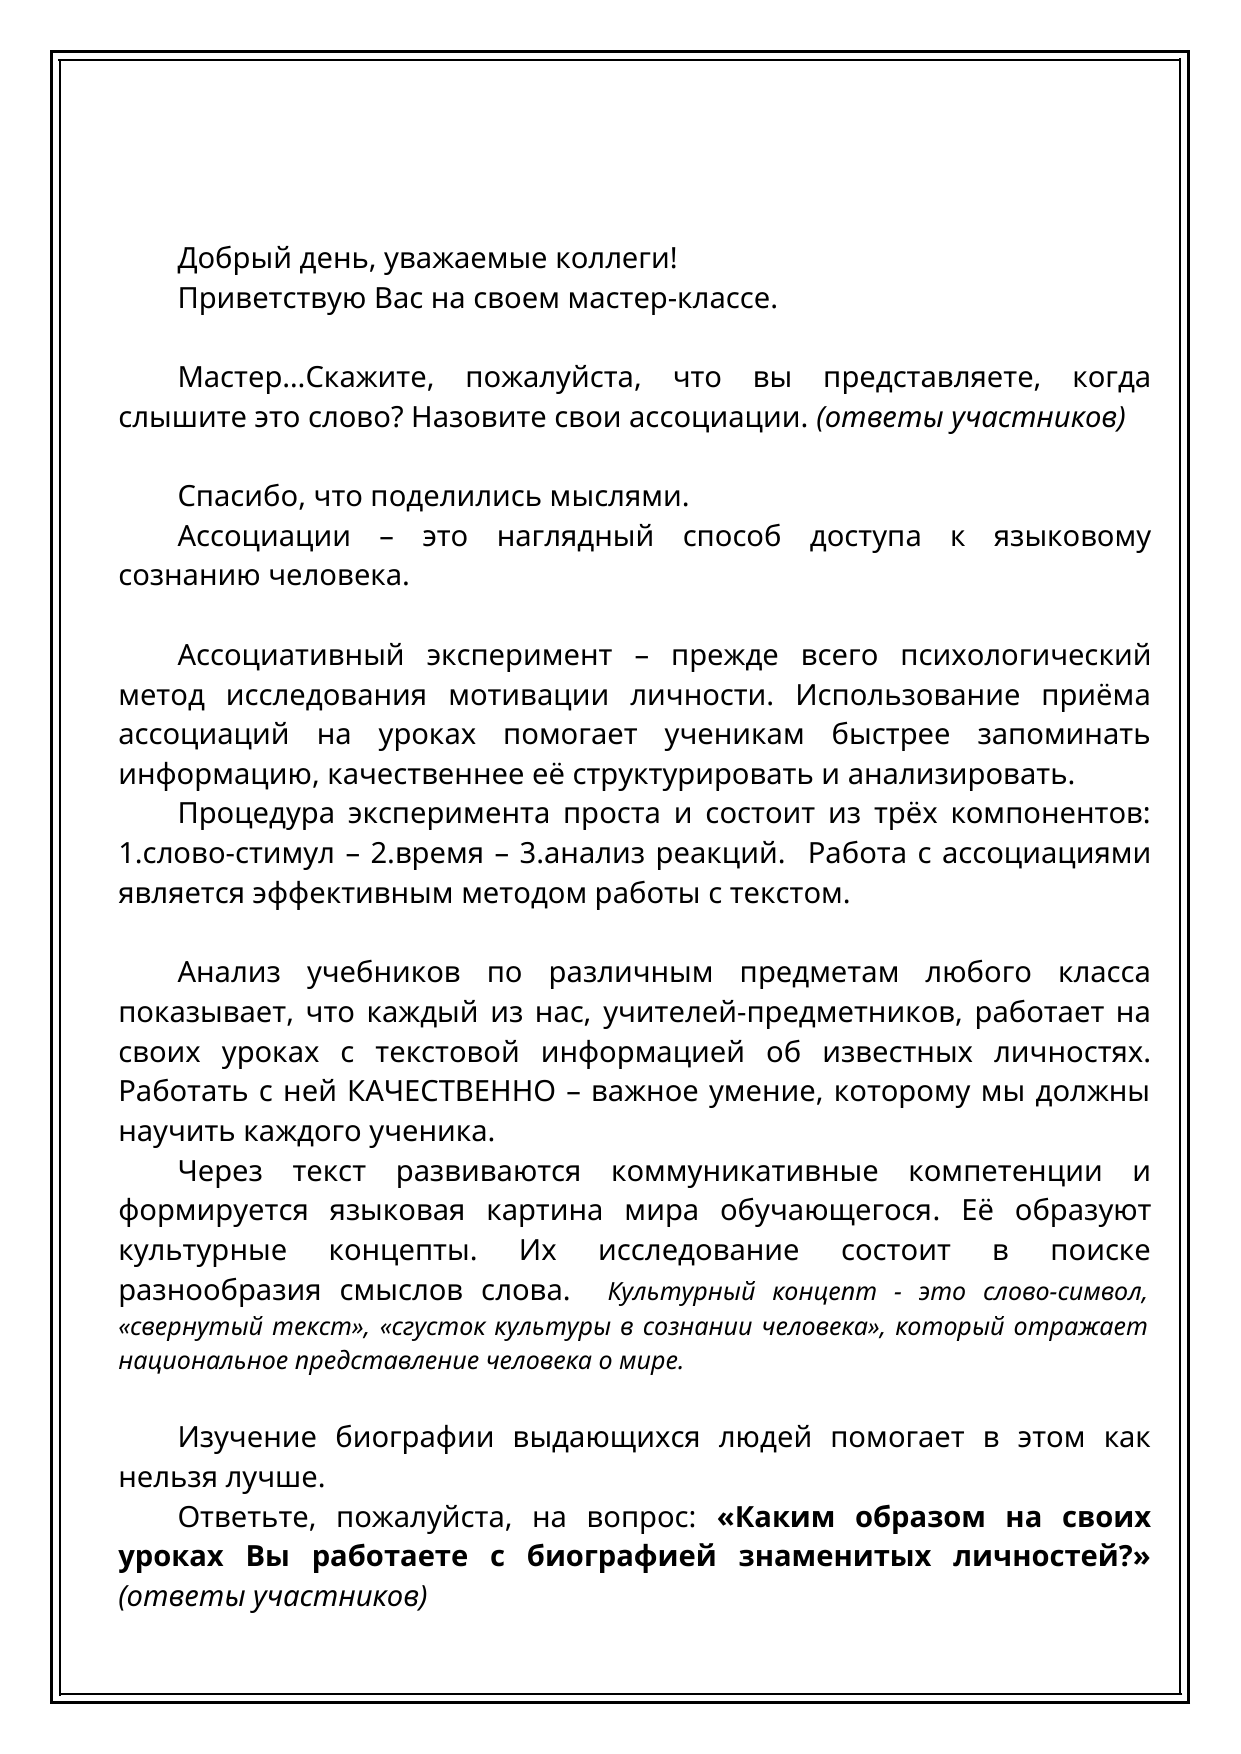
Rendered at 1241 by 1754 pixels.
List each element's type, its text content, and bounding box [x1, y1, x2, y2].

text Приветствую Вас на своем мастер-классе. [118, 277, 1152, 317]
text Через текст развиваются коммуникативные компетенции и формируется языковая картина мира обучающегося. Её образуют культурные концепты. Их исследование состоит в поиске разнообразия смыслов слова. Культурный концепт - это слово-символ, «свернутый текст», «сгусток культуры в сознании человека», который отражает национальное представление человека о мире. [118, 1150, 1152, 1377]
text Изучение биографии выдающихся людей помогает в этом как нельзя лучше. [118, 1417, 1152, 1496]
text Анализ учебников по различным предметам любого класса показывает, что каждый из нас, учителей-предметников, работает на своих уроках с текстовой информацией об известных личностях. Работать с ней КАЧЕСТВЕННО – важное умение, которому мы должны научить каждого ученика. [118, 952, 1152, 1150]
text Мастер…Скажите, пожалуйста, что вы представляете, когда слышите это слово? Назовите свои ассоциации. (ответы участников) [118, 356, 1152, 436]
text Добрый день, уважаемые коллеги! [118, 237, 1152, 277]
text Ассоциативный эксперимент – прежде всего психологический метод исследования мотивации личности. Использование приёма ассоциаций на уроках помогает ученикам быстрее запоминать информацию, качественнее её структурировать и анализировать. [118, 634, 1152, 793]
text Спасибо, что поделились мыслями. [118, 475, 1152, 515]
text Ассоциации – это наглядный способ доступа к языковому сознанию человека. [118, 515, 1152, 594]
text Процедура эксперимента проста и состоит из трёх компонентов: 1.слово-стимул – 2.время – 3.анализ реакций. Работа с ассоциациями является эффективным методом работы с текстом. [118, 793, 1152, 912]
text Ответьте, пожалуйста, на вопрос: «Каким образом на своих уроках Вы работаете с биографией знаменитых личностей?» (ответы участников) [118, 1496, 1152, 1615]
